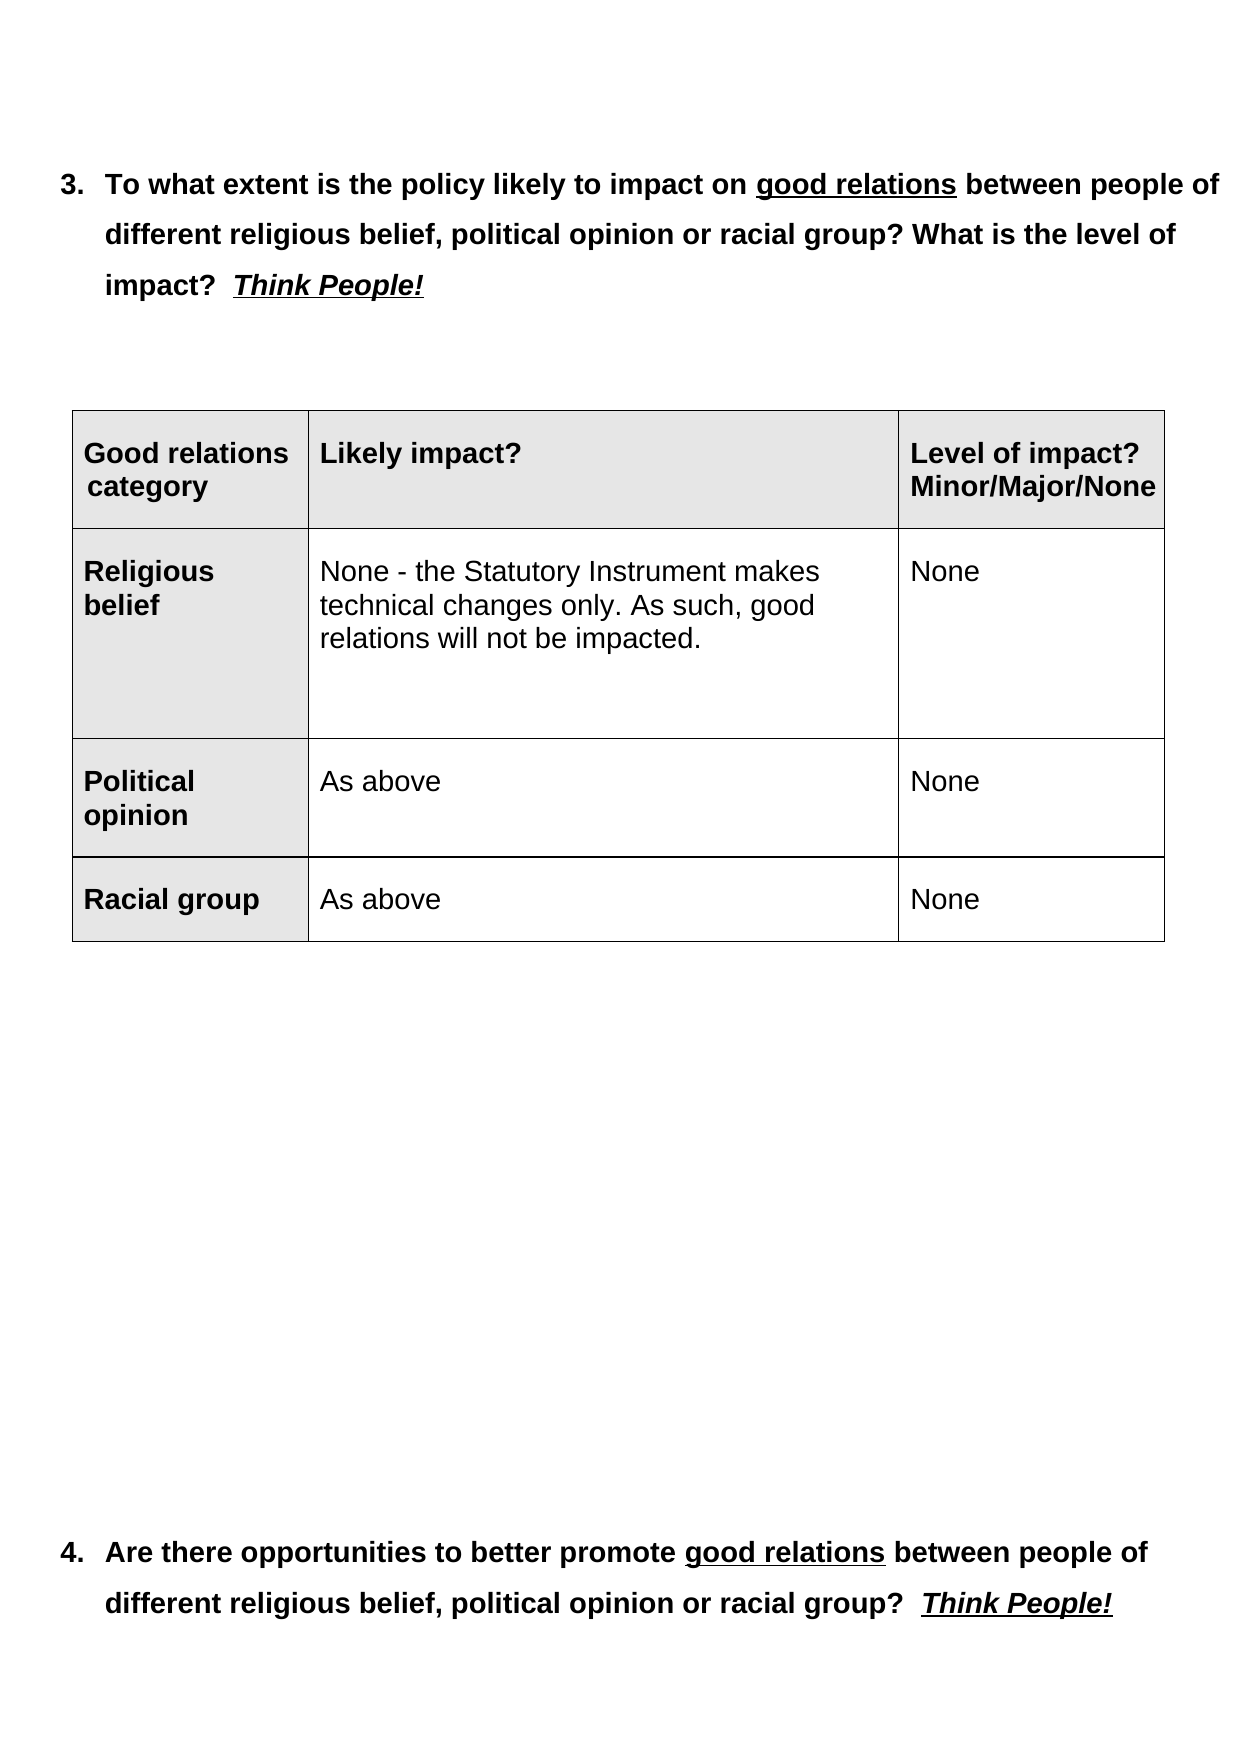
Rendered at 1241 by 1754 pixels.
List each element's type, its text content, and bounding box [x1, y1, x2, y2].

table_cell Religious belief [73, 529, 308, 738]
table_cell Political opinion [73, 739, 308, 856]
table_cell None - the Statutory Instrument makes technical changes only. As such, good relations will not be impacted. [309, 529, 898, 738]
list To what extent is the policy likely to impact on good relations between people of different religious belief, political opinion or racial group? What is the level of impact? Think People! [60, 167, 1240, 301]
table_header Good relations category [73, 411, 308, 528]
table_cell None [899, 739, 1164, 856]
table_cell None [899, 529, 1164, 738]
table_header Likely impact? [309, 411, 898, 528]
table_cell Racial group [73, 858, 308, 941]
table_cell As above [309, 739, 898, 856]
table_cell As above [309, 858, 898, 941]
table_header Level of impact? Minor/Major/None [899, 411, 1164, 528]
table_cell None [899, 858, 1164, 941]
list Are there opportunities to better promote good relations between people of different religious belief, political opinion or racial group? Think People! [60, 1536, 1240, 1619]
